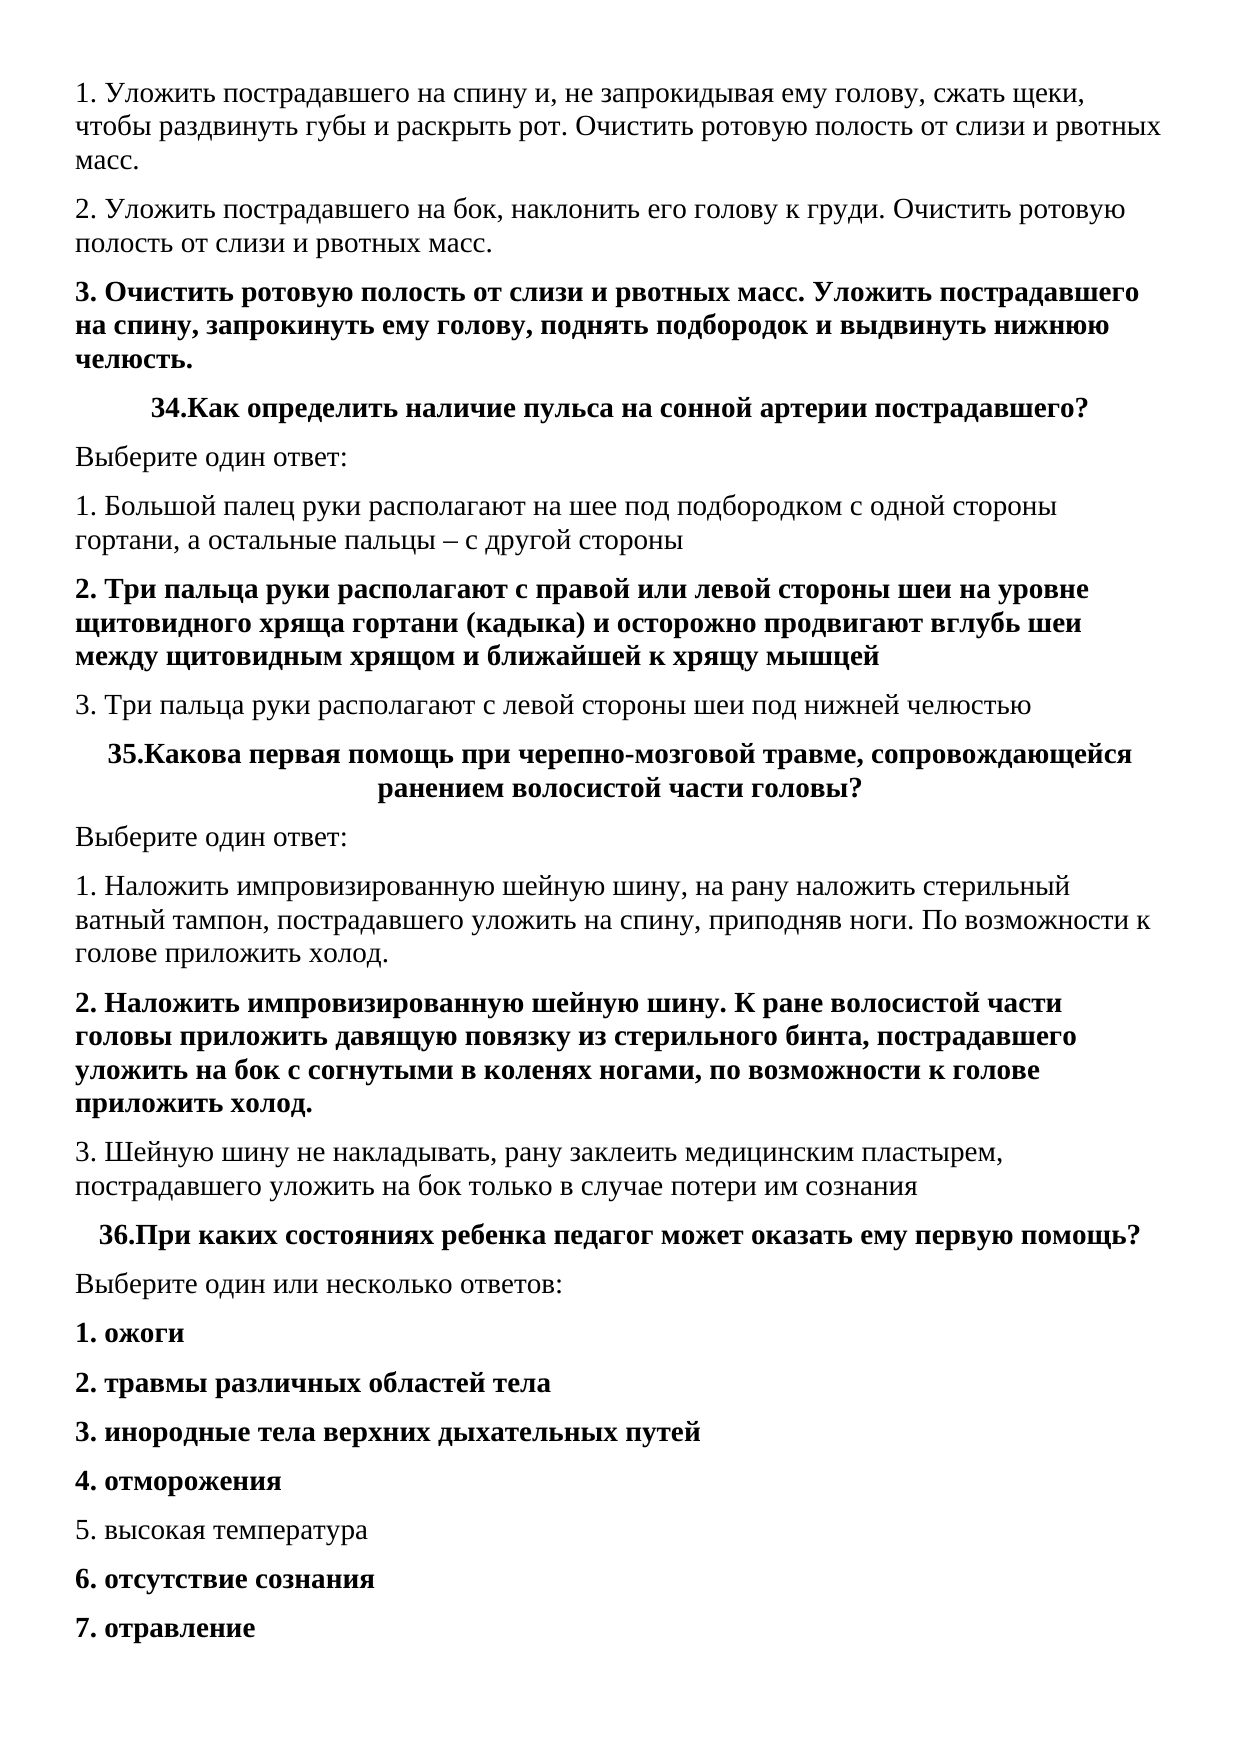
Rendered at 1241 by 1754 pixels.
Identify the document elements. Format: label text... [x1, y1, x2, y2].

text 3. Очистить ротовую полость от слизи и рвотных масс. Уложить пострадавшего на спину, запрокинуть ему голову, поднять подбородок и выдвинуть нижнюю челюсть. [75, 274, 1165, 374]
text 2. травмы различных областей тела [75, 1365, 1165, 1398]
text 2. Наложить импровизированную шейную шину. К ране волосистой части головы приложить давящую повязку из стерильного бинта, пострадавшего уложить на бок с согнутыми в коленях ногами, по возможности к голове приложить холод. [75, 985, 1165, 1119]
text 2. Три пальца руки располагают с правой или левой стороны шеи на уровне щитовидного хряща гортани (кадыка) и осторожно продвигают вглубь шеи между щитовидным хрящом и ближайшей к хрящу мышцей [75, 571, 1165, 672]
text Выберите один ответ: [75, 439, 1165, 473]
text 7. отравление [75, 1611, 1165, 1644]
text 5. высокая температура [75, 1512, 1165, 1546]
text Выберите один ответ: [75, 819, 1165, 853]
text 3. инородные тела верхних дыхательных путей [75, 1414, 1165, 1447]
text 36.При каких состояниях ребенка педагог может оказать ему первую помощь? [75, 1217, 1165, 1251]
text 6. отсутствие сознания [75, 1561, 1165, 1595]
text Выберите один или несколько ответов: [75, 1266, 1165, 1300]
text 4. отморожения [75, 1463, 1165, 1497]
text 35.Какова первая помощь при черепно-мозговой травме, сопровождающейся ранением волосистой части головы? [75, 737, 1165, 804]
text 3. Шейную шину не накладывать, рану заклеить медицинским пластырем, пострадавшего уложить на бок только в случае потери им сознания [75, 1134, 1165, 1202]
text 1. Большой палец руки располагают на шее под подбородком с одной стороны гортани, а остальные пальцы – с другой стороны [75, 488, 1165, 556]
text 1. ожоги [75, 1316, 1165, 1349]
text 3. Три пальца руки располагают с левой стороны шеи под нижней челюстью [75, 687, 1165, 721]
text 34.Как определить наличие пульса на сонной артерии пострадавшего? [75, 390, 1165, 424]
text 1. Уложить пострадавшего на спину и, не запрокидывая ему голову, сжать щеки, чтобы раздвинуть губы и раскрыть рот. Очистить ротовую полость от слизи и рвотных масс. [75, 75, 1165, 176]
text 2. Уложить пострадавшего на бок, наклонить его голову к груди. Очистить ротовую полость от слизи и рвотных масс. [75, 191, 1165, 258]
text 1. Наложить импровизированную шейную шину, на рану наложить стерильный ватный тампон, пострадавшего уложить на спину, приподняв ноги. По возможности к голове приложить холод. [75, 868, 1165, 969]
